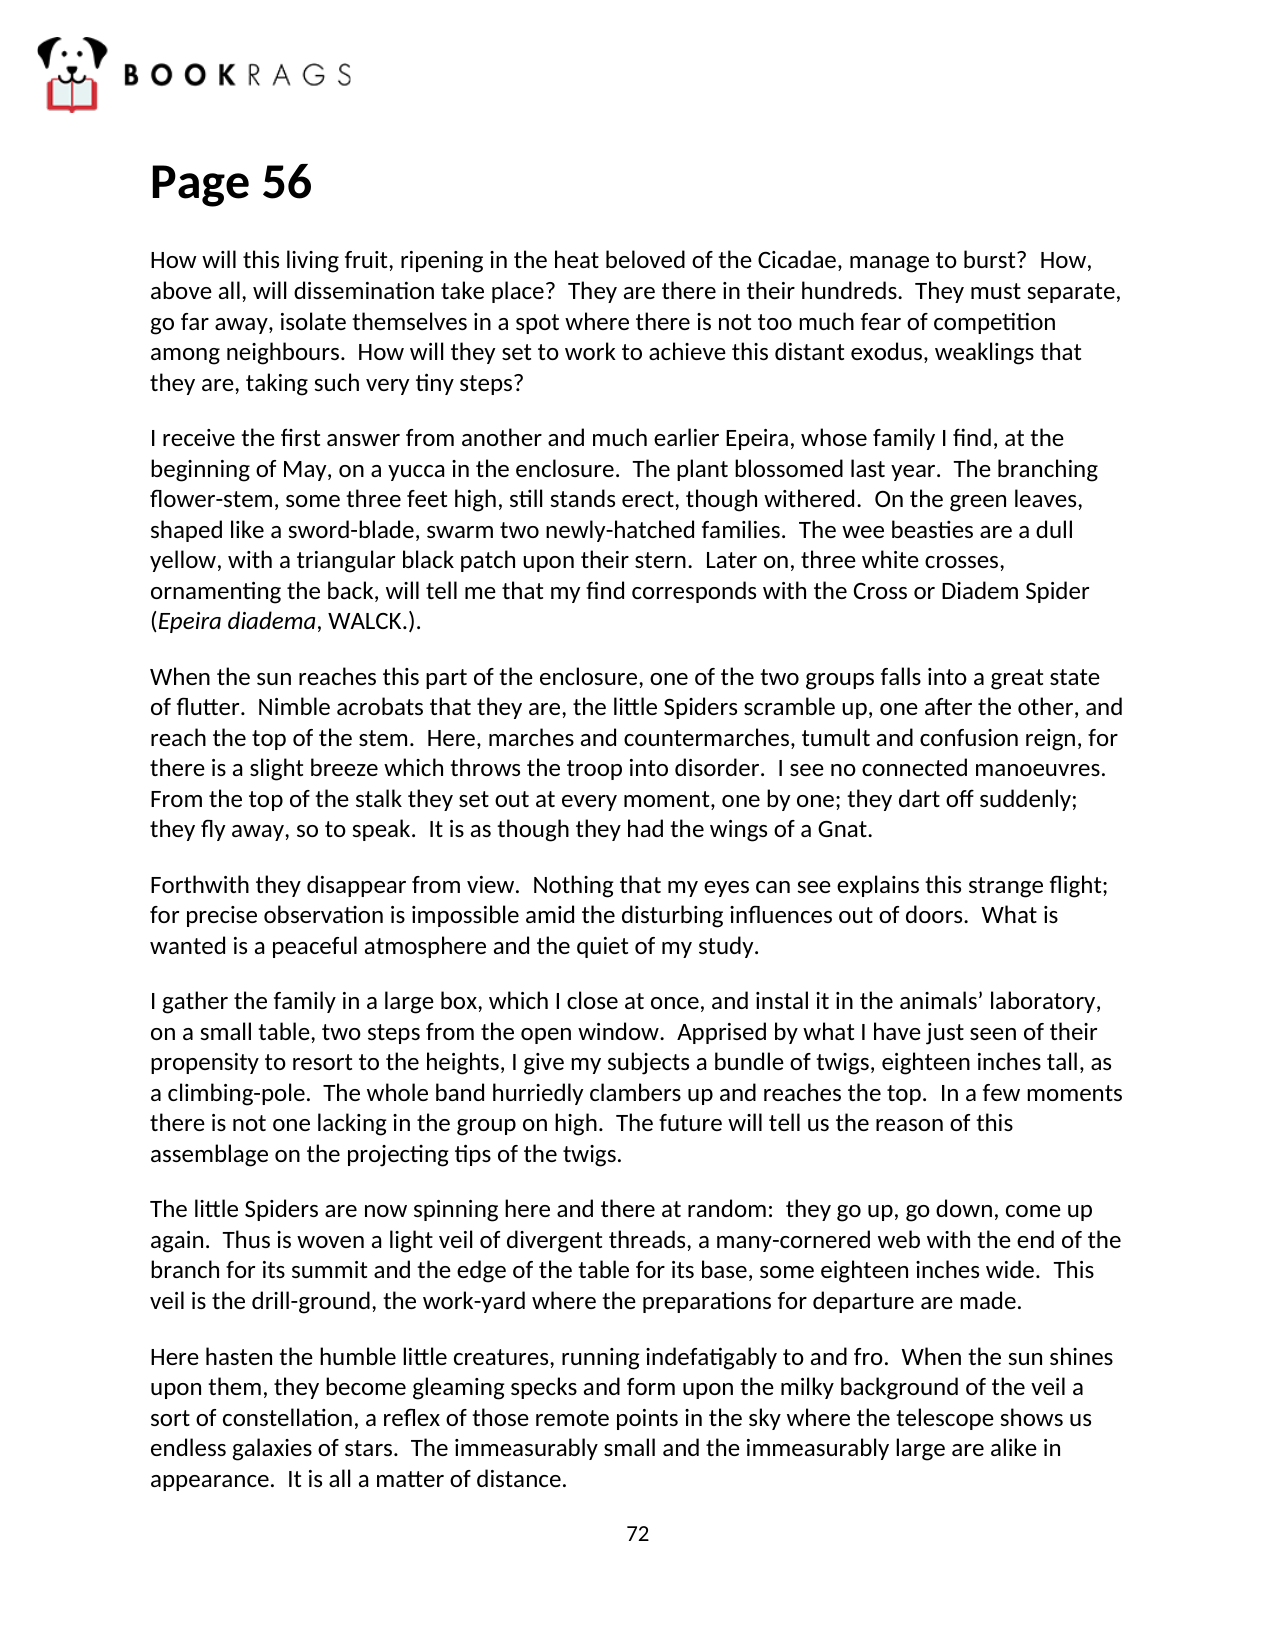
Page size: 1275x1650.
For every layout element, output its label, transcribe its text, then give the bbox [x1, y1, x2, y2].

text How will this living fruit, ripening in the heat beloved of the Cicadae, manage to burst? How, above all, will dissemination take place? They are there in their hundreds. They must separate, go far away, isolate themselves in a spot where there is not too much fear of competition among neighbours. How will they set to work to achieve this distant exodus, weaklings that they are, taking such very tiny steps? [150, 244, 1125, 397]
text I receive the first answer from another and much earlier Epeira, whose family I find, at the beginning of May, on a yucca in the enclosure. The plant blossomed last year. The branching flower-stem, some three feet high, still stands erect, though withered. On the green leaves, shaped like a sword-blade, swarm two newly-hatched families. The wee beasties are a dull yellow, with a triangular black patch upon their stern. Later on, three white crosses, ornamenting the back, will tell me that my find corresponds with the Cross or Diadem Spider (Epeira diadema, WALCK.). [150, 422, 1125, 636]
picture [37, 37, 351, 113]
text I gather the family in a large box, which I close at once, and instal it in the animals’ laboratory, on a small table, two steps from the open window. Apprised by what I have just seen of their propensity to resort to the heights, I give my subjects a bundle of twigs, eighteen inches tall, as a climbing-pole. The whole band hurriedly clambers up and reaches the top. In a few moments there is not one lacking in the group on high. The future will tell us the reason of this assemblage on the projecting tips of the twigs. [150, 986, 1125, 1169]
text The little Spiders are now spinning here and there at random: they go up, go down, come up again. Thus is woven a light veil of divergent threads, a many-cornered web with the end of the branch for its summit and the edge of the table for its base, some eighteen inches wide. This veil is the drill-ground, the work-yard where the preparations for departure are made. [150, 1194, 1125, 1316]
text Here hasten the humble little creatures, running indefatigably to and fro. When the sun shines upon them, they become gleaming specks and form upon the milky background of the veil a sort of constellation, a reflex of those remote points in the sky where the telescope shows us endless galaxies of stars. The immeasurably small and the immeasurably large are alike in appearance. It is all a matter of distance. [150, 1341, 1125, 1493]
text When the sun reaches this part of the enclosure, one of the two groups falls into a great state of flutter. Nimble acrobats that they are, the little Spiders scramble up, one after the other, and reach the top of the stem. Here, marches and countermarches, tumult and confusion reign, for there is a slight breeze which throws the troop into disorder. I see no connected manoeuvres. From the top of the stalk they set out at every moment, one by one; they dart off suddenly; they fly away, so to speak. It is as though they had the wings of a Gnat. [150, 661, 1125, 844]
text Forthwith they disappear from view. Nothing that my eyes can see explains this strange flight; for precise observation is impossible amid the disturbing influences out of doors. What is wanted is a peaceful atmosphere and the quiet of my study. [150, 869, 1125, 961]
text Page 56 [150, 150, 1125, 211]
